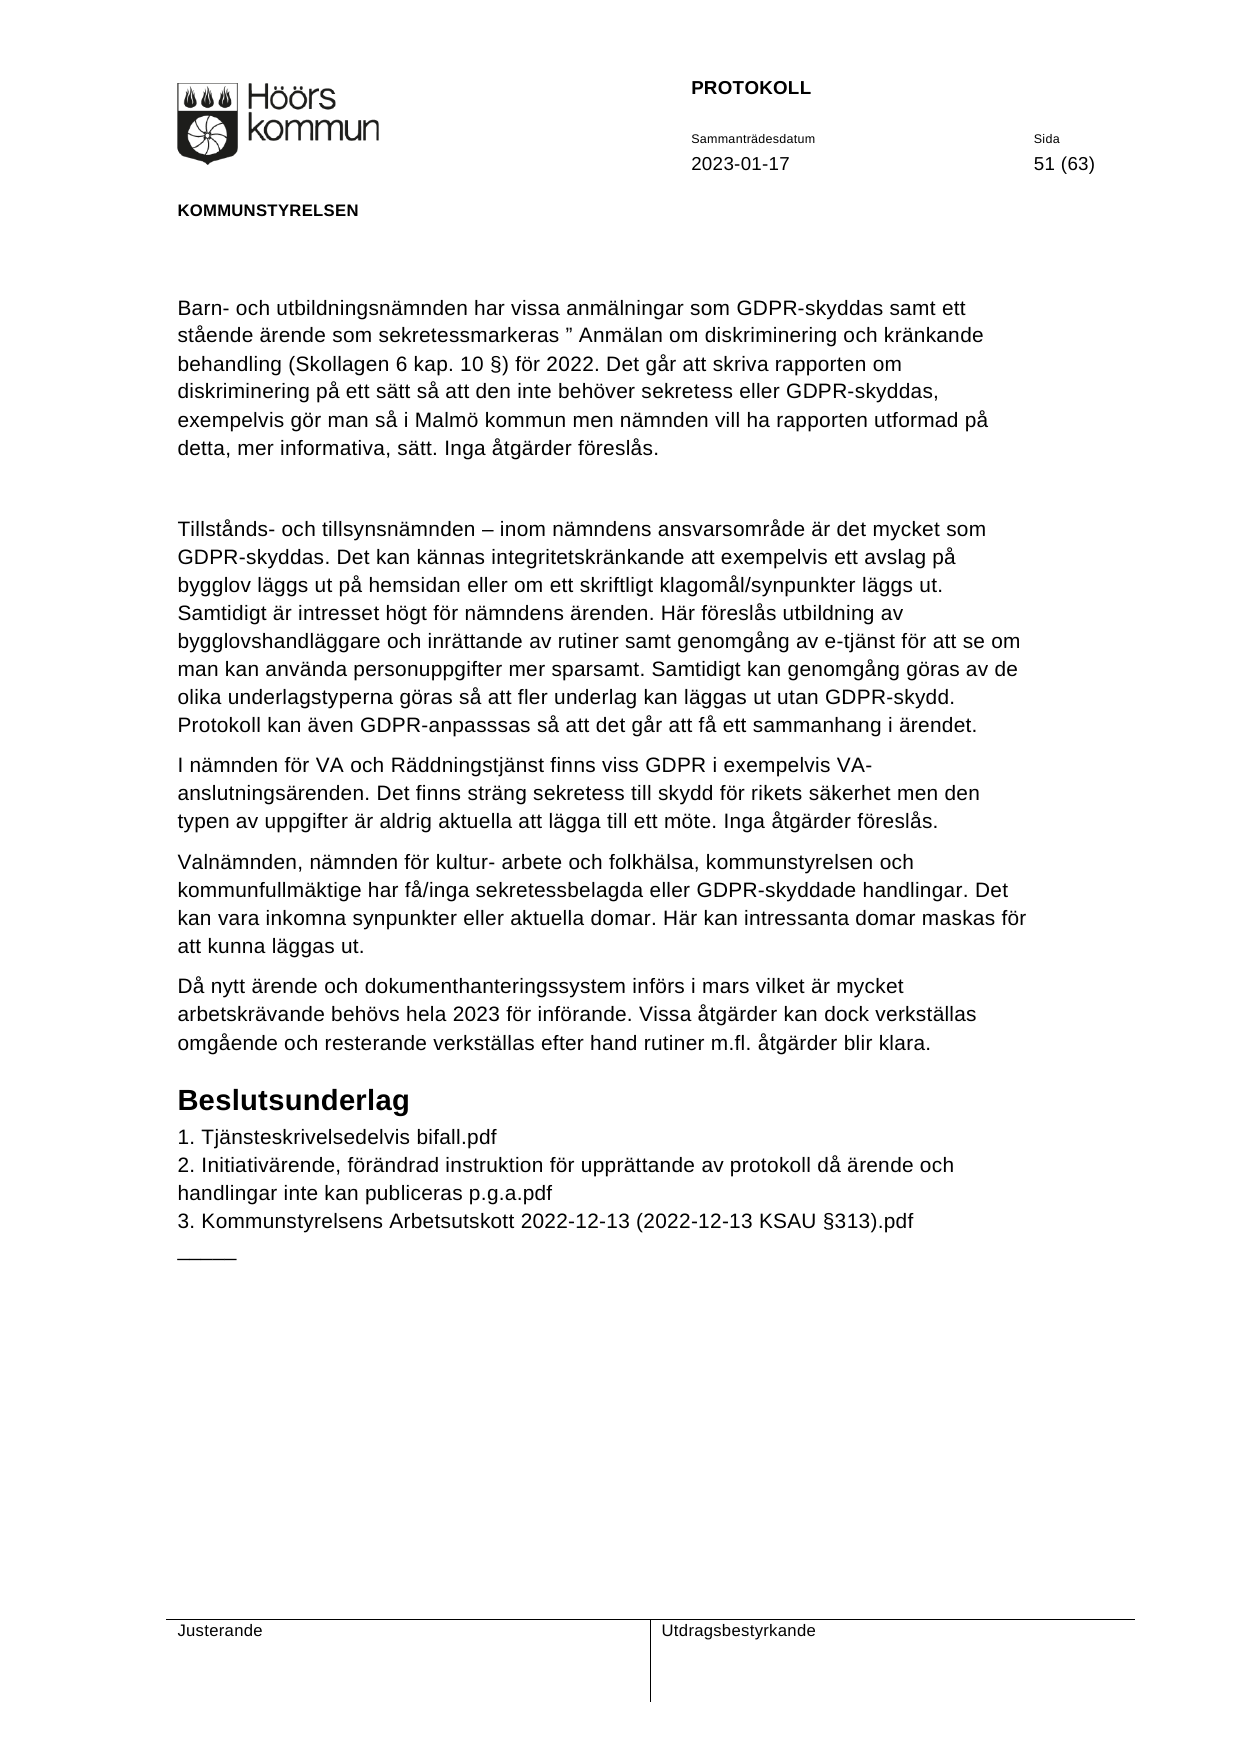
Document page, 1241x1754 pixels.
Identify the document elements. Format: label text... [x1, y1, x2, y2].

picture [177, 83, 379, 165]
